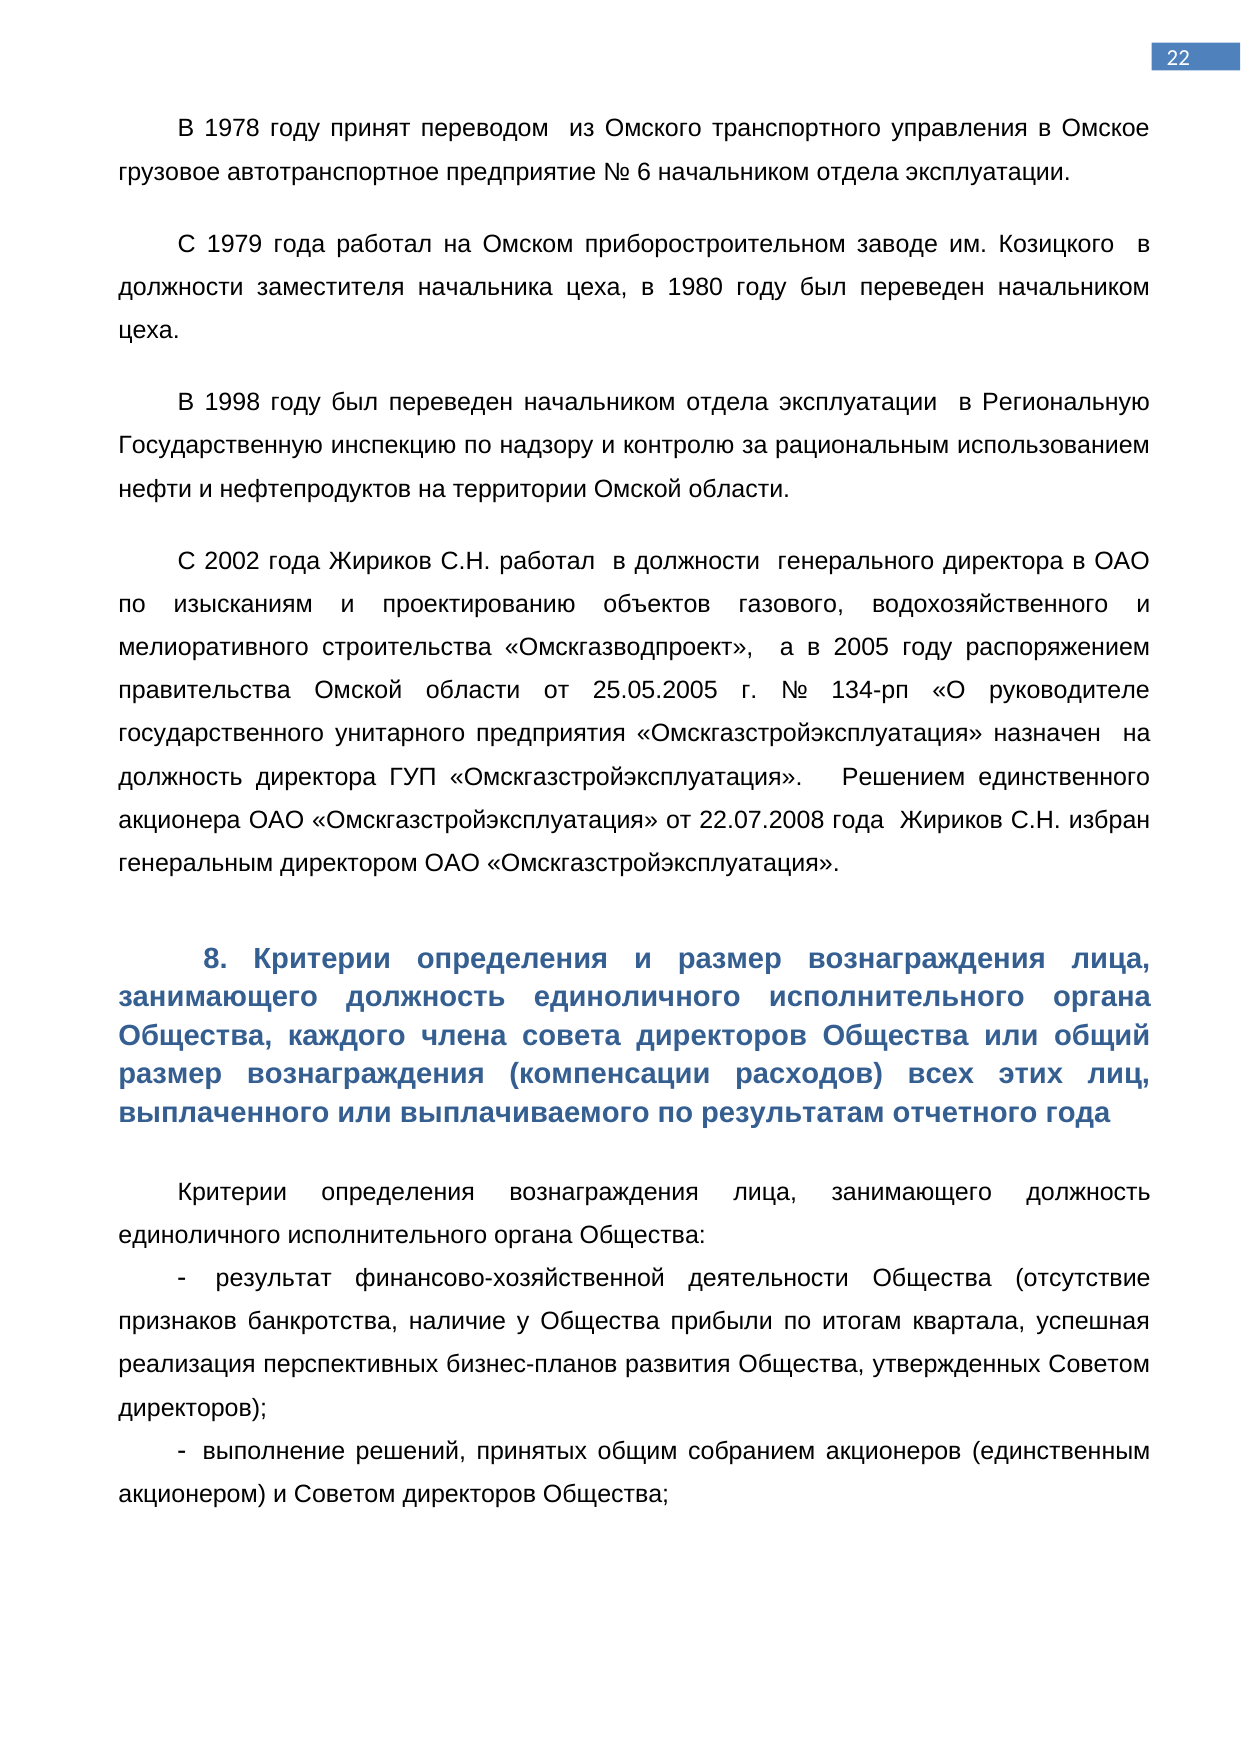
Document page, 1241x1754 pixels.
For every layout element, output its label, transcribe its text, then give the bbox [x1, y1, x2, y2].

list результат финансово-хозяйственной деятельности Общества (отсутствие признаков банкротства, наличие у Общества прибыли по итогам квартала, успешная реализация перспективных бизнес-планов развития Общества, утвержденных Советом директоров); [118, 1263, 1152, 1421]
text В 1998 году был переведен начальником отдела эксплуатации в Региональную Государственную инспекцию по надзору и контролю за рациональным использованием нефти и нефтепродуктов на территории Омской области. [118, 387, 1152, 502]
text С 2002 года Жириков С.Н. работал в должности генерального директора в ОАО по изысканиям и проектированию объектов газового, водохозяйственного и мелиоративного строительства «Омскгазводпроект», а в 2005 году распоряжением правительства Омской области от 25.05.2005 г. № 134-рп «О руководителе государственного унитарного предприятия «Омскгазстройэксплуатация» назначен на должность директора ГУП «Омскгазстройэксплуатация». Решением единственного акционера ОАО «Омскгазстройэксплуатация» от 22.07.2008 года Жириков С.Н. избран генеральным директором ОАО «Омскгазстройэксплуатация». [118, 546, 1152, 877]
text Критерии определения вознаграждения лица, занимающего должность единоличного исполнительного органа Общества: [118, 1177, 1152, 1249]
text В 1978 году принят переводом из Омского транспортного управления в Омское грузовое автотранспортное предприятие № 6 начальником отдела эксплуатации. [118, 113, 1152, 185]
list выполнение решений, принятых общим собранием акционеров (единственным акционером) и Советом директоров Общества; [118, 1436, 1152, 1508]
text С 1979 года работал на Омском приборостроительном заводе им. Козицкого в должности заместителя начальника цеха, в 1980 году был переведен начальником цеха. [118, 229, 1152, 344]
subtitle 8. Критерии определения и размер вознаграждения лица, занимающего должность единоличного исполнительного органа Общества, каждого члена совета директоров Общества или общий размер вознаграждения (компенсации расходов) всех этих лиц, выплаченного или выплачиваемого по результатам отчетного года [118, 941, 1152, 1129]
